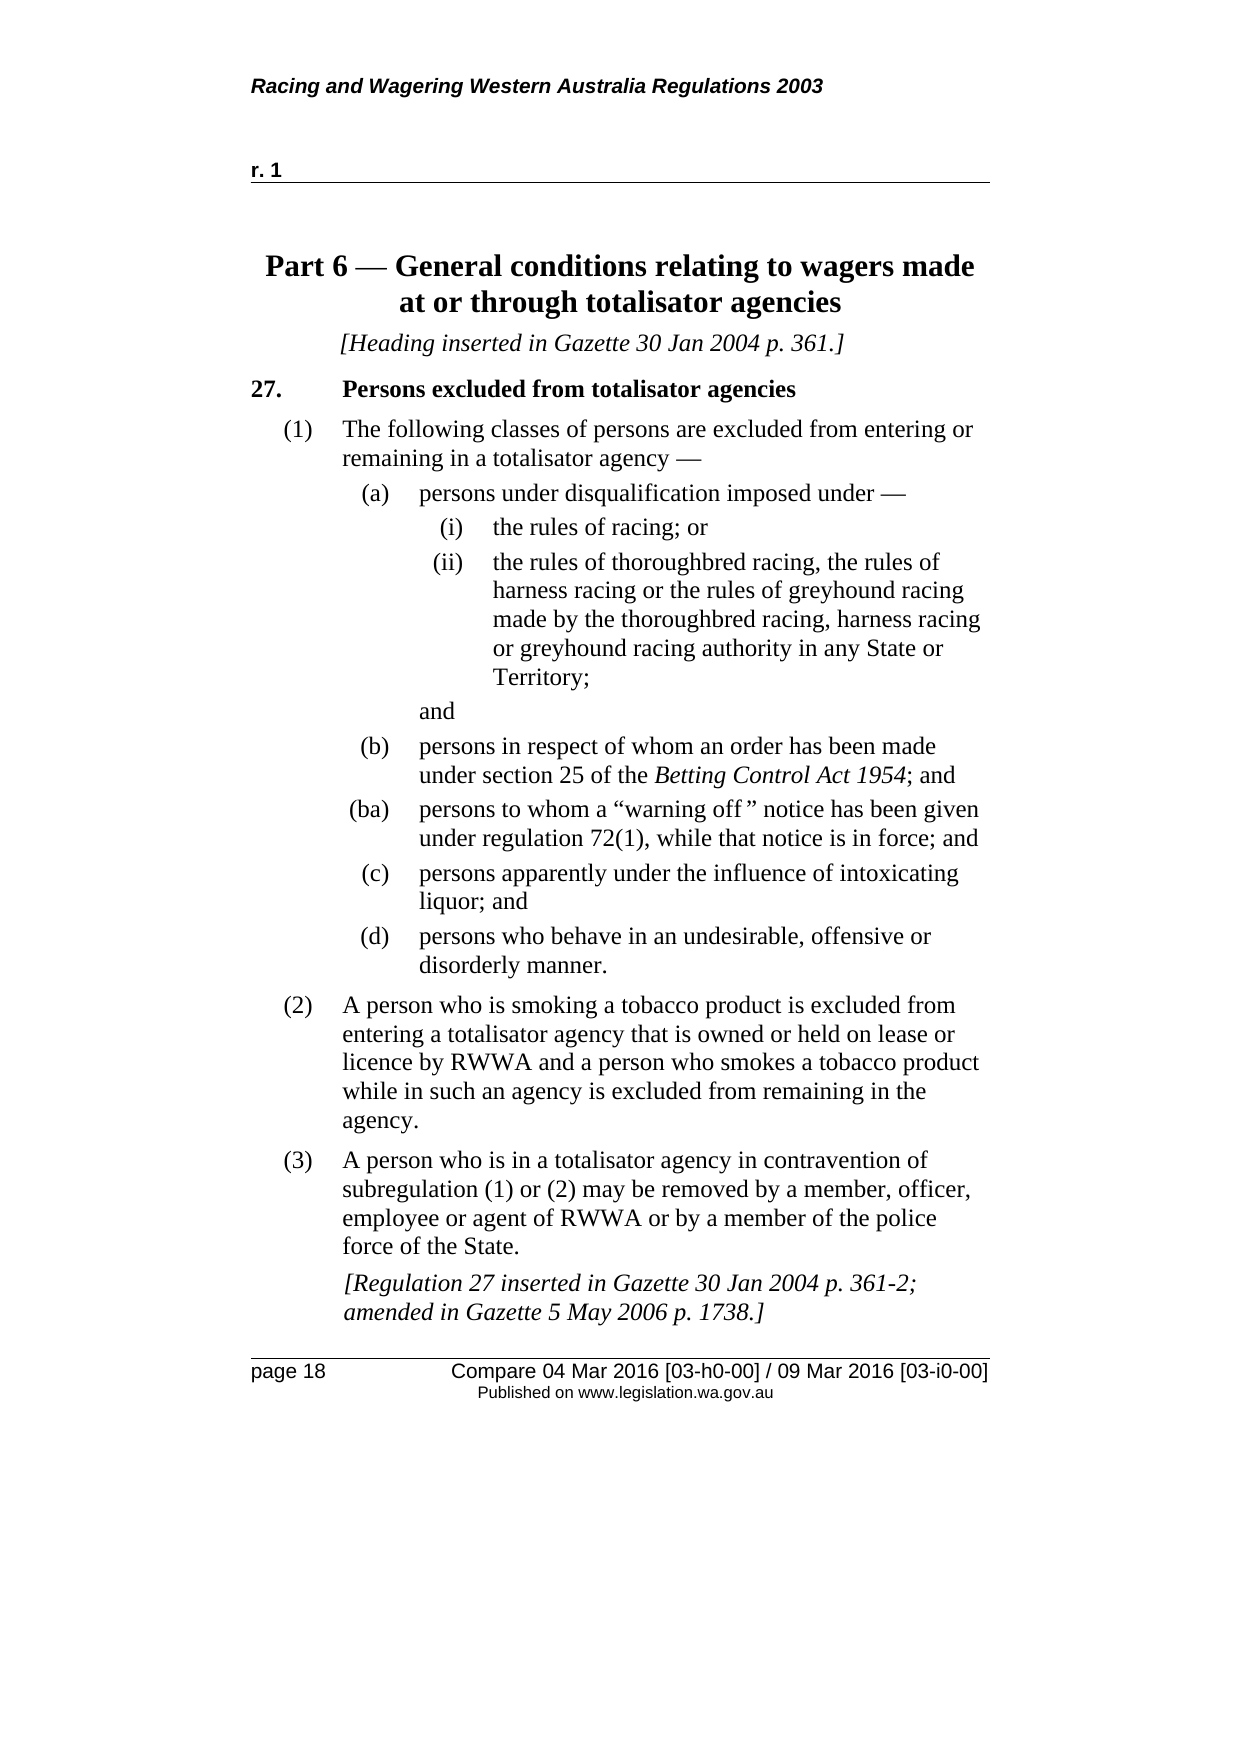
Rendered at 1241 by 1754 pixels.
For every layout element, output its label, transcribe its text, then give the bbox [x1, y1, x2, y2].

text (b) persons in respect of whom an order has been made under section 25 of the Betting Control Act 1954; and [251, 731, 990, 788]
text (3) A person who is in a totalisator agency in contravention of subregulation (1) or (2) may be removed by a member, officer, employee or agent of RWWA or by a member of the police force of the State. [251, 1145, 990, 1260]
text [Regulation 27 inserted in Gazette 30 Jan 2004 p. 361-2; amended in Gazette 5 May 2006 p. 1738.] [251, 1268, 990, 1326]
text (i) the rules of racing; or [251, 512, 990, 541]
subtitle [Heading inserted in Gazette 30 Jan 2004 p. 361.] [251, 328, 990, 356]
text (1) The following classes of persons are excluded from entering or remaining in a totalisator agency — [251, 414, 990, 472]
text (d) persons who behave in an undesirable, offensive or disorderly manner. [251, 921, 990, 978]
subtitle Part 6 — General conditions relating to wagers made at or through totalisator agencies [251, 247, 990, 319]
text (c) persons apparently under the influence of intoxicating liquor; and [251, 858, 990, 915]
text (a) persons under disqualification imposed under — [251, 478, 990, 506]
subtitle 27. Persons excluded from totalisator agencies [251, 374, 990, 403]
text (ba) persons to whom a “warning off” notice has been given under regulation 72(1), while that notice is in force; and [251, 794, 990, 852]
text (2) A person who is smoking a tobacco product is excluded from entering a totalisator agency that is owned or held on lease or licence by RWWA and a person who smokes a tobacco product while in such an agency is excluded from remaining in the agency. [251, 990, 990, 1134]
text and [251, 696, 990, 725]
text (ii) the rules of thoroughbred racing, the rules of harness racing or the rules of greyhound racing made by the thoroughbred racing, harness racing or greyhound racing authority in any State or Territory; [251, 547, 990, 691]
